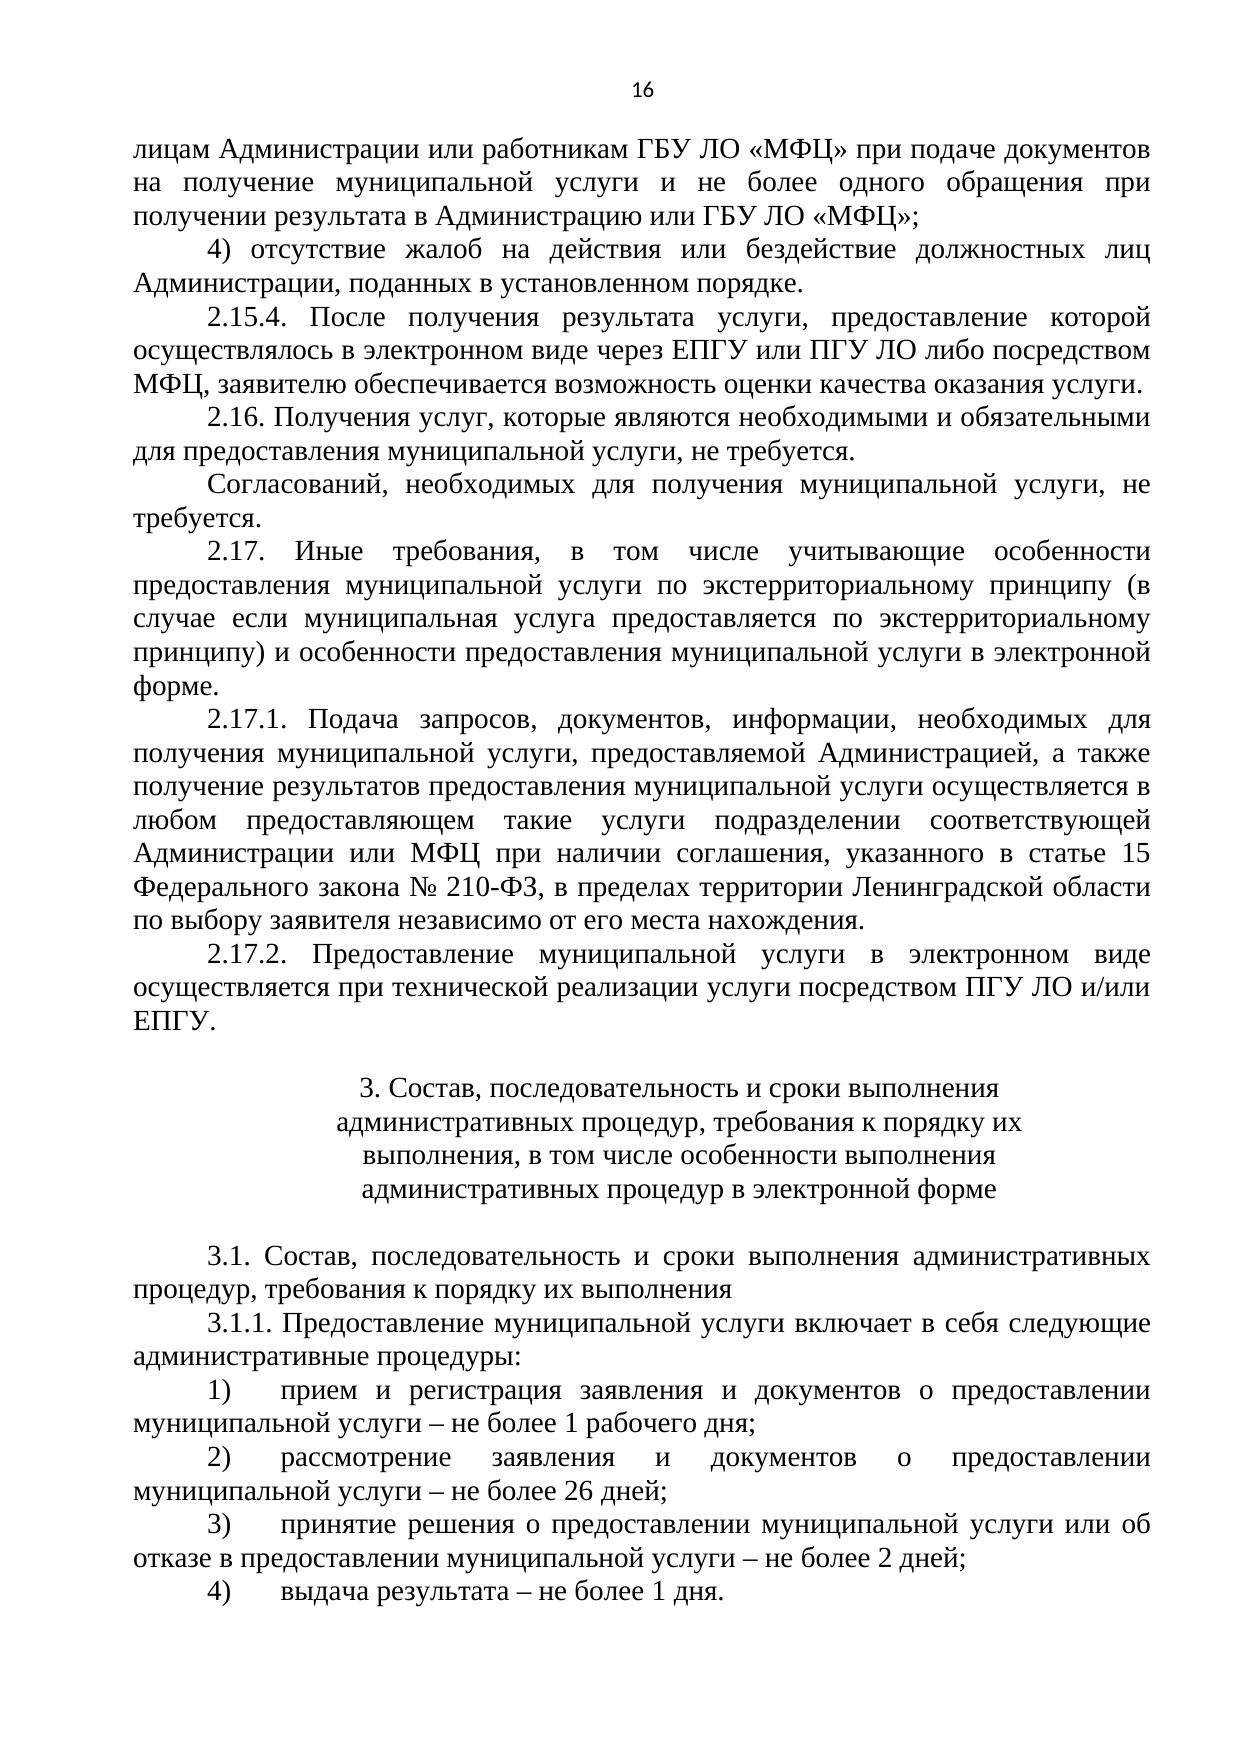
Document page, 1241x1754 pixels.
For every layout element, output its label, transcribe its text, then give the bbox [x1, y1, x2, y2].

text 2.17.1. Подача запросов, документов, информации, необходимых для получения муниципальной услуги, предоставляемой Администрацией, а также получение результатов предоставления муниципальной услуги осуществляется в любом предоставляющем такие услуги подразделении соответствующей Администрации или МФЦ при наличии соглашения, указанного в статье 15 Федерального закона № 210-ФЗ, в пределах территории Ленинградской области по выбору заявителя независимо от его места нахождения. [133, 701, 1152, 936]
text 3. Состав, последовательность и сроки выполнения [133, 1070, 1152, 1104]
text административных процедур в электронной форме [133, 1171, 1152, 1204]
text 4) выдача результата – не более 1 дня. [133, 1573, 1152, 1607]
text Согласований, необходимых для получения муниципальной услуги, не требуется. [133, 466, 1152, 533]
text 2.17. Иные требования, в том числе учитывающие особенности предоставления муниципальной услуги по экстерриториальному принципу (в случае если муниципальная услуга предоставляется по экстерриториальному принципу) и особенности предоставления муниципальной услуги в электронной форме. [133, 533, 1152, 701]
text административных процедур, требования к порядку их [133, 1104, 1152, 1137]
text 2.15.4. После получения результата услуги, предоставление которой осуществлялось в электронном виде через ЕПГУ или ПГУ ЛО либо посредством МФЦ, заявителю обеспечивается возможность оценки качества оказания услуги. [133, 299, 1152, 399]
text 3.1. Состав, последовательность и сроки выполнения административных процедур, требования к порядку их выполнения [133, 1238, 1152, 1305]
text 3) принятие решения о предоставлении муниципальной услуги или об отказе в предоставлении муниципальной услуги – не более 2 дней; [133, 1506, 1152, 1573]
text 1) прием и регистрация заявления и документов о предоставлении муниципальной услуги – не более 1 рабочего дня; [133, 1372, 1152, 1439]
text 2.17.2. Предоставление муниципальной услуги в электронном виде осуществляется при технической реализации услуги посредством ПГУ ЛО и/или ЕПГУ. [133, 936, 1152, 1037]
text 2) рассмотрение заявления и документов о предоставлении муниципальной услуги – не более 26 дней; [133, 1439, 1152, 1506]
text 4) отсутствие жалоб на действия или бездействие должностных лиц Администрации, поданных в установленном порядке. [133, 232, 1152, 299]
text 3.1.1. Предоставление муниципальной услуги включает в себя следующие административные процедуры: [133, 1305, 1152, 1372]
text выполнения, в том числе особенности выполнения [133, 1137, 1152, 1171]
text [133, 131, 1152, 232]
text 2.16. Получения услуг, которые являются необходимыми и обязательными для предоставления муниципальной услуги, не требуется. [133, 399, 1152, 466]
